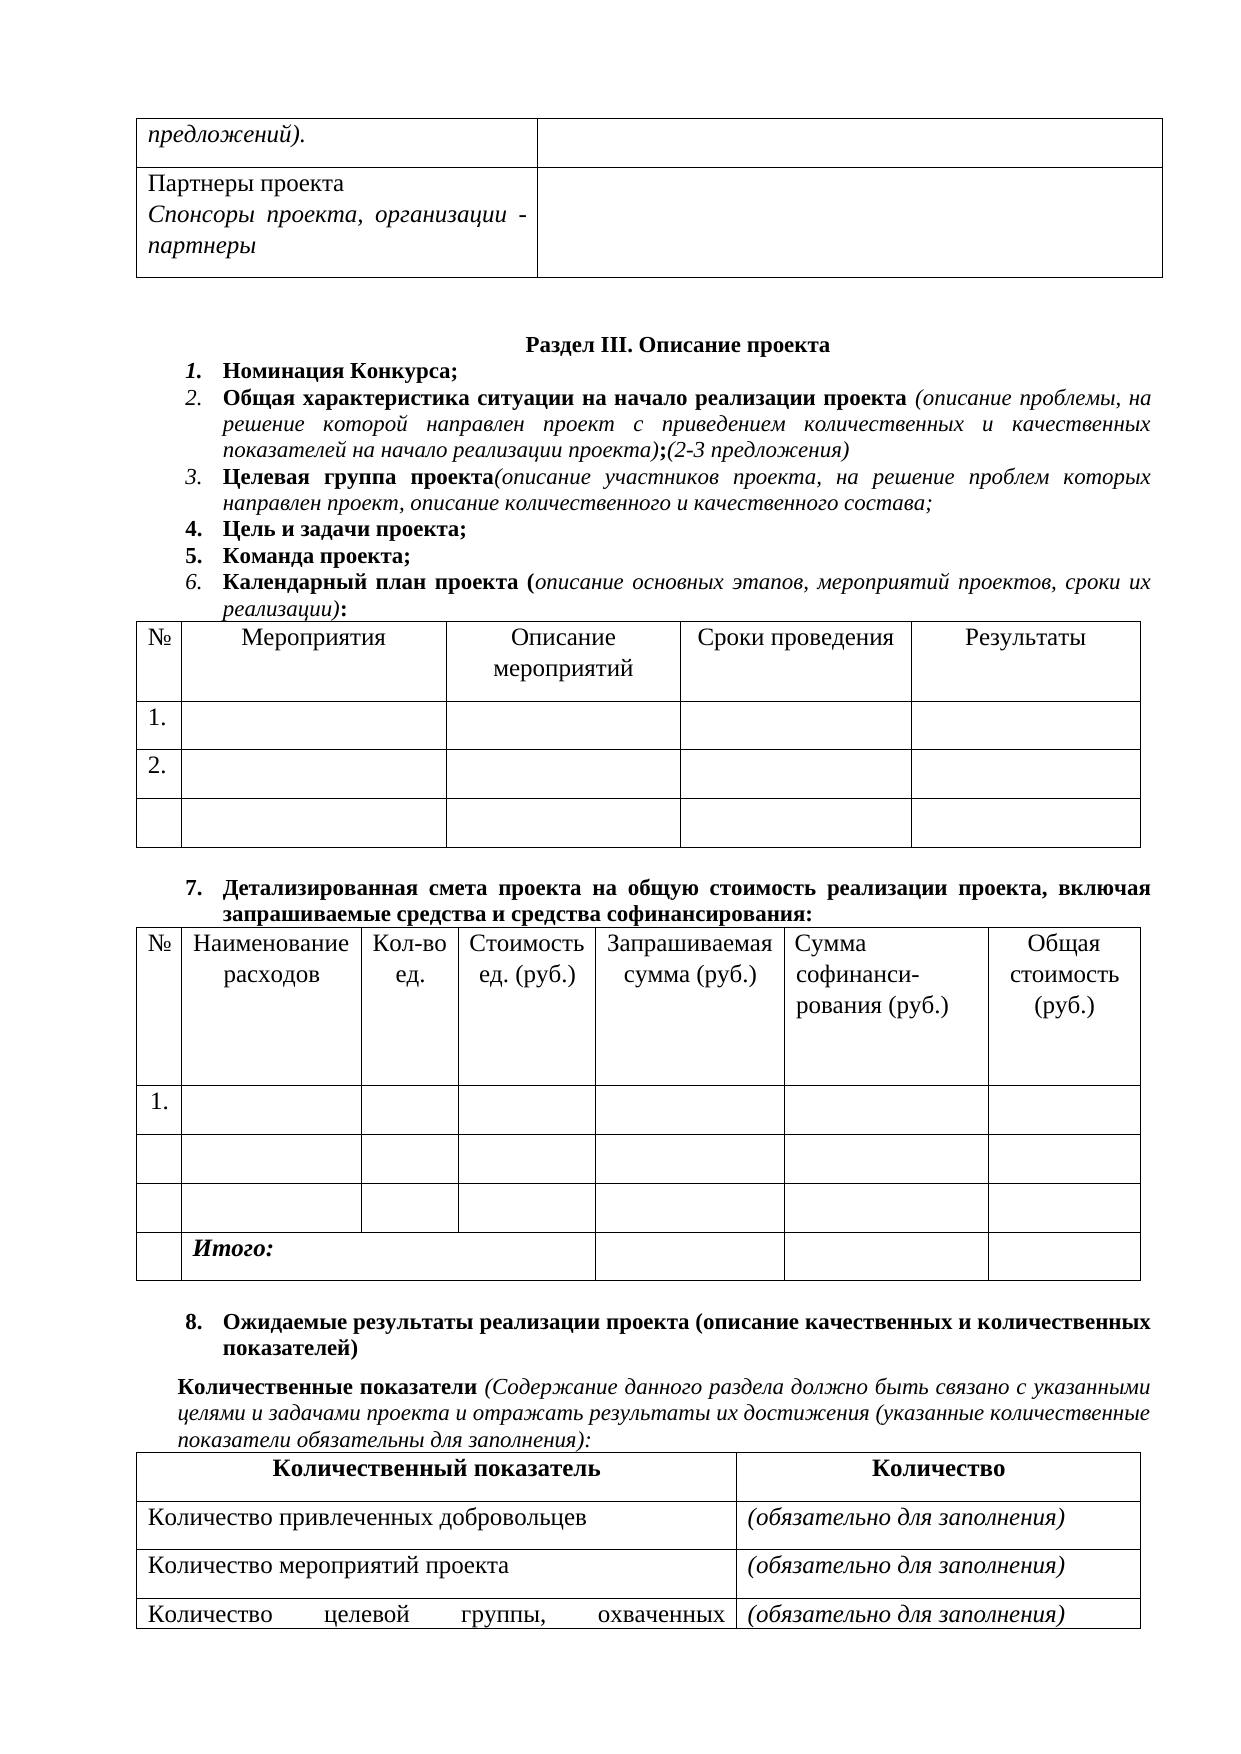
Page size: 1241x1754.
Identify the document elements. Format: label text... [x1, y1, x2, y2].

table_cell [137, 1135, 181, 1183]
table_header Результаты [912, 622, 1140, 701]
table_cell [137, 1184, 181, 1232]
table_cell [785, 1086, 988, 1134]
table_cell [137, 119, 537, 167]
list Календарный план проекта (описание основных этапов, мероприятий проектов, сроки их реализации): [185, 568, 1152, 621]
table_cell [447, 702, 680, 749]
table_cell [681, 750, 911, 798]
table_cell Количество привлеченных добровольцев [137, 1502, 736, 1549]
list Общая характеристика ситуации на начало реализации проекта (описание проблемы, на решение которой направлен проект с приведением количественных и качественных показателей на начало реализации проекта);(2-3 предложения) [185, 384, 1152, 463]
list Номинация Конкурса; [185, 357, 1152, 384]
table_header Мероприятия [182, 622, 446, 701]
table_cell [737, 1599, 1140, 1627]
table_cell [459, 1184, 595, 1232]
table_header Общая стоимость (руб.) [989, 928, 1140, 1085]
table_cell (обязательно для заполнения) [737, 1550, 1140, 1598]
list Команда проекта; [185, 542, 1152, 568]
table_header Сроки проведения [681, 622, 911, 701]
table_cell Количество мероприятий проекта [137, 1550, 736, 1598]
table_header Запрашиваемая сумма (руб.) [596, 928, 784, 1085]
table_cell [459, 1135, 595, 1183]
list Детализированная смета проекта на общую стоимость реализации проекта, включая запрашиваемые средства и средства софинансирования: [185, 874, 1152, 927]
table_cell [989, 1233, 1140, 1280]
table_cell [182, 750, 446, 798]
table_cell [681, 702, 911, 749]
list Ожидаемые результаты реализации проекта (описание качественных и количественных показателей) [185, 1308, 1152, 1361]
table_cell [912, 702, 1140, 749]
table_header № [137, 622, 181, 701]
table_cell [989, 1086, 1140, 1134]
table_cell (обязательно для заполнения) [737, 1502, 1140, 1549]
table_cell 2. [137, 750, 181, 798]
table_cell [785, 1184, 988, 1232]
table_header Количество [737, 1453, 1140, 1501]
table_cell [538, 119, 1162, 167]
table_cell [362, 1184, 458, 1232]
table_cell [596, 1135, 784, 1183]
table_cell [596, 1233, 784, 1280]
table_header Кол-во ед. [362, 928, 458, 1085]
table_cell [447, 750, 680, 798]
table_cell [182, 1135, 361, 1183]
table_cell 1. [137, 1086, 181, 1134]
table_cell [785, 1135, 988, 1183]
table_cell [596, 1086, 784, 1134]
table_header Количественный показатель [137, 1453, 736, 1501]
table_header Наименование расходов [182, 928, 361, 1085]
table_cell [182, 1086, 361, 1134]
text Количественные показатели (Содержание данного раздела должно быть связано с указанными целями и задачами проекта и отражать результаты их достижения (указанные количественные показатели обязательны для заполнения): [177, 1373, 1152, 1452]
table_cell Итого: [182, 1233, 595, 1280]
table_header Сумма софинанси-рования (руб.) [785, 928, 988, 1085]
table_cell [362, 1086, 458, 1134]
table_cell [459, 1086, 595, 1134]
table_cell [137, 1233, 181, 1280]
table_header Стоимость ед. (руб.) [459, 928, 595, 1085]
table_cell [182, 702, 446, 749]
table_cell [362, 1135, 458, 1183]
table_cell [596, 1184, 784, 1232]
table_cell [137, 1599, 736, 1627]
table_cell [912, 750, 1140, 798]
table_cell 1. [137, 702, 181, 749]
table_cell Партнеры проекта Спонсоры проекта, организации - партнеры [137, 168, 537, 277]
text Раздел III. Описание проекта [148, 331, 1152, 357]
table_cell [538, 168, 1162, 277]
table_cell [989, 1135, 1140, 1183]
table_cell [785, 1233, 988, 1280]
table_header Описание мероприятий [447, 622, 680, 701]
table_cell [182, 1184, 361, 1232]
list Цель и задачи проекта; [185, 516, 1152, 542]
list Целевая группа проекта(описание участников проекта, на решение проблем которых направлен проект, описание количественного и качественного состава; [185, 463, 1152, 516]
table_header № [137, 928, 181, 1085]
table_cell [989, 1184, 1140, 1232]
